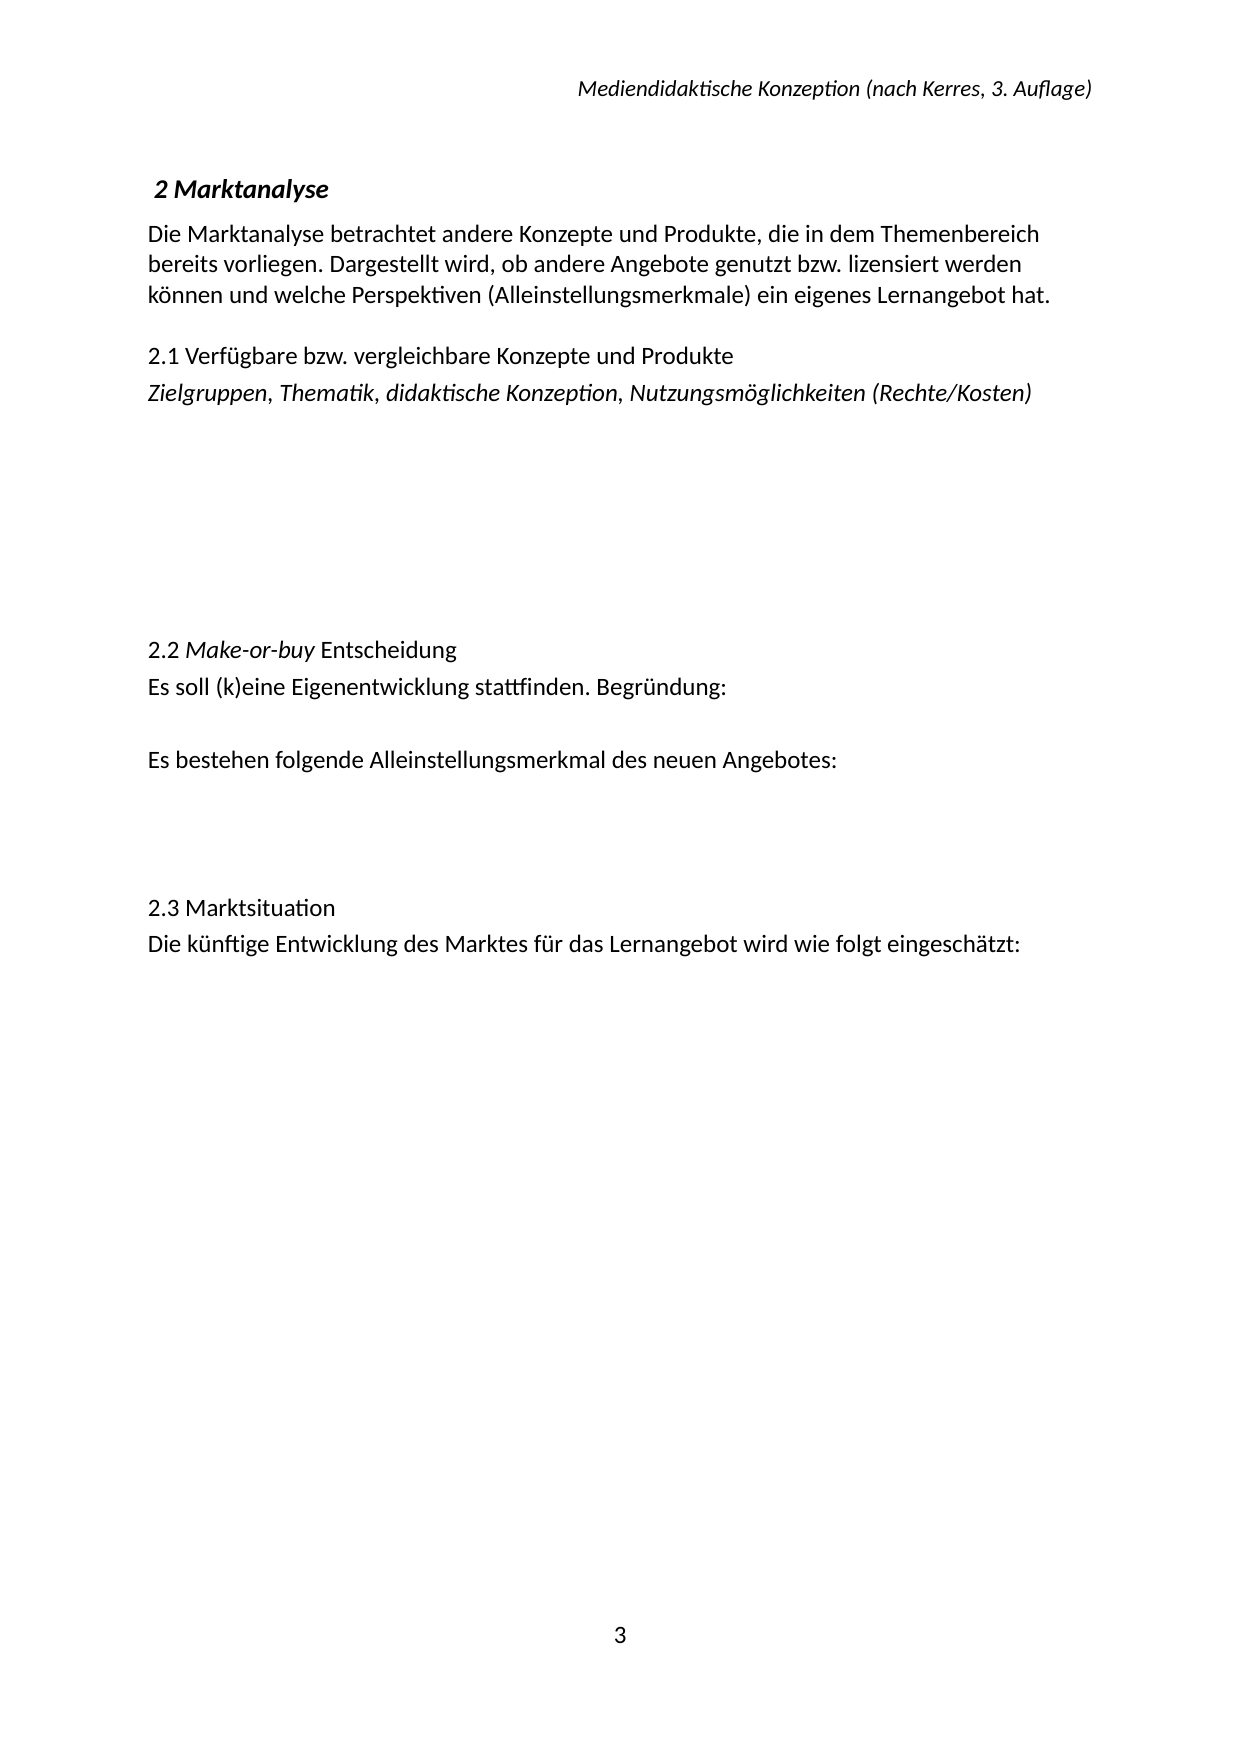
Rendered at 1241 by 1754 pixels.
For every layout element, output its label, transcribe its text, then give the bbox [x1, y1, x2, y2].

subtitle 2 Marktanalyse [148, 173, 1093, 206]
text Es soll (k)eine Eigenentwicklung stattfinden. Begründung: [148, 671, 1093, 702]
text 2.3 Marktsituation [148, 892, 1093, 922]
text Die künftige Entwicklung des Marktes für das Lernangebot wird wie folgt eingeschätzt: [148, 928, 1093, 959]
text 2.1 Verfügbare bzw. vergleichbare Konzepte und Produkte [148, 340, 1093, 371]
text 2.2 Make-or-buy Entscheidung [148, 634, 1093, 665]
text Die Marktanalyse betrachtet andere Konzepte und Produkte, die in dem Themenbereich bereits vorliegen. Dargestellt wird, ob andere Angebote genutzt bzw. lizensiert werden können und welche Perspektiven (Alleinstellungsmerkmale) ein eigenes Lernangebot hat. [148, 218, 1093, 310]
text Es bestehen folgende Alleinstellungsmerkmal des neuen Angebotes: [148, 745, 1093, 775]
text Zielgruppen, Thematik, didaktische Konzeption, Nutzungsmöglichkeiten (Rechte/Kosten) [148, 377, 1093, 407]
